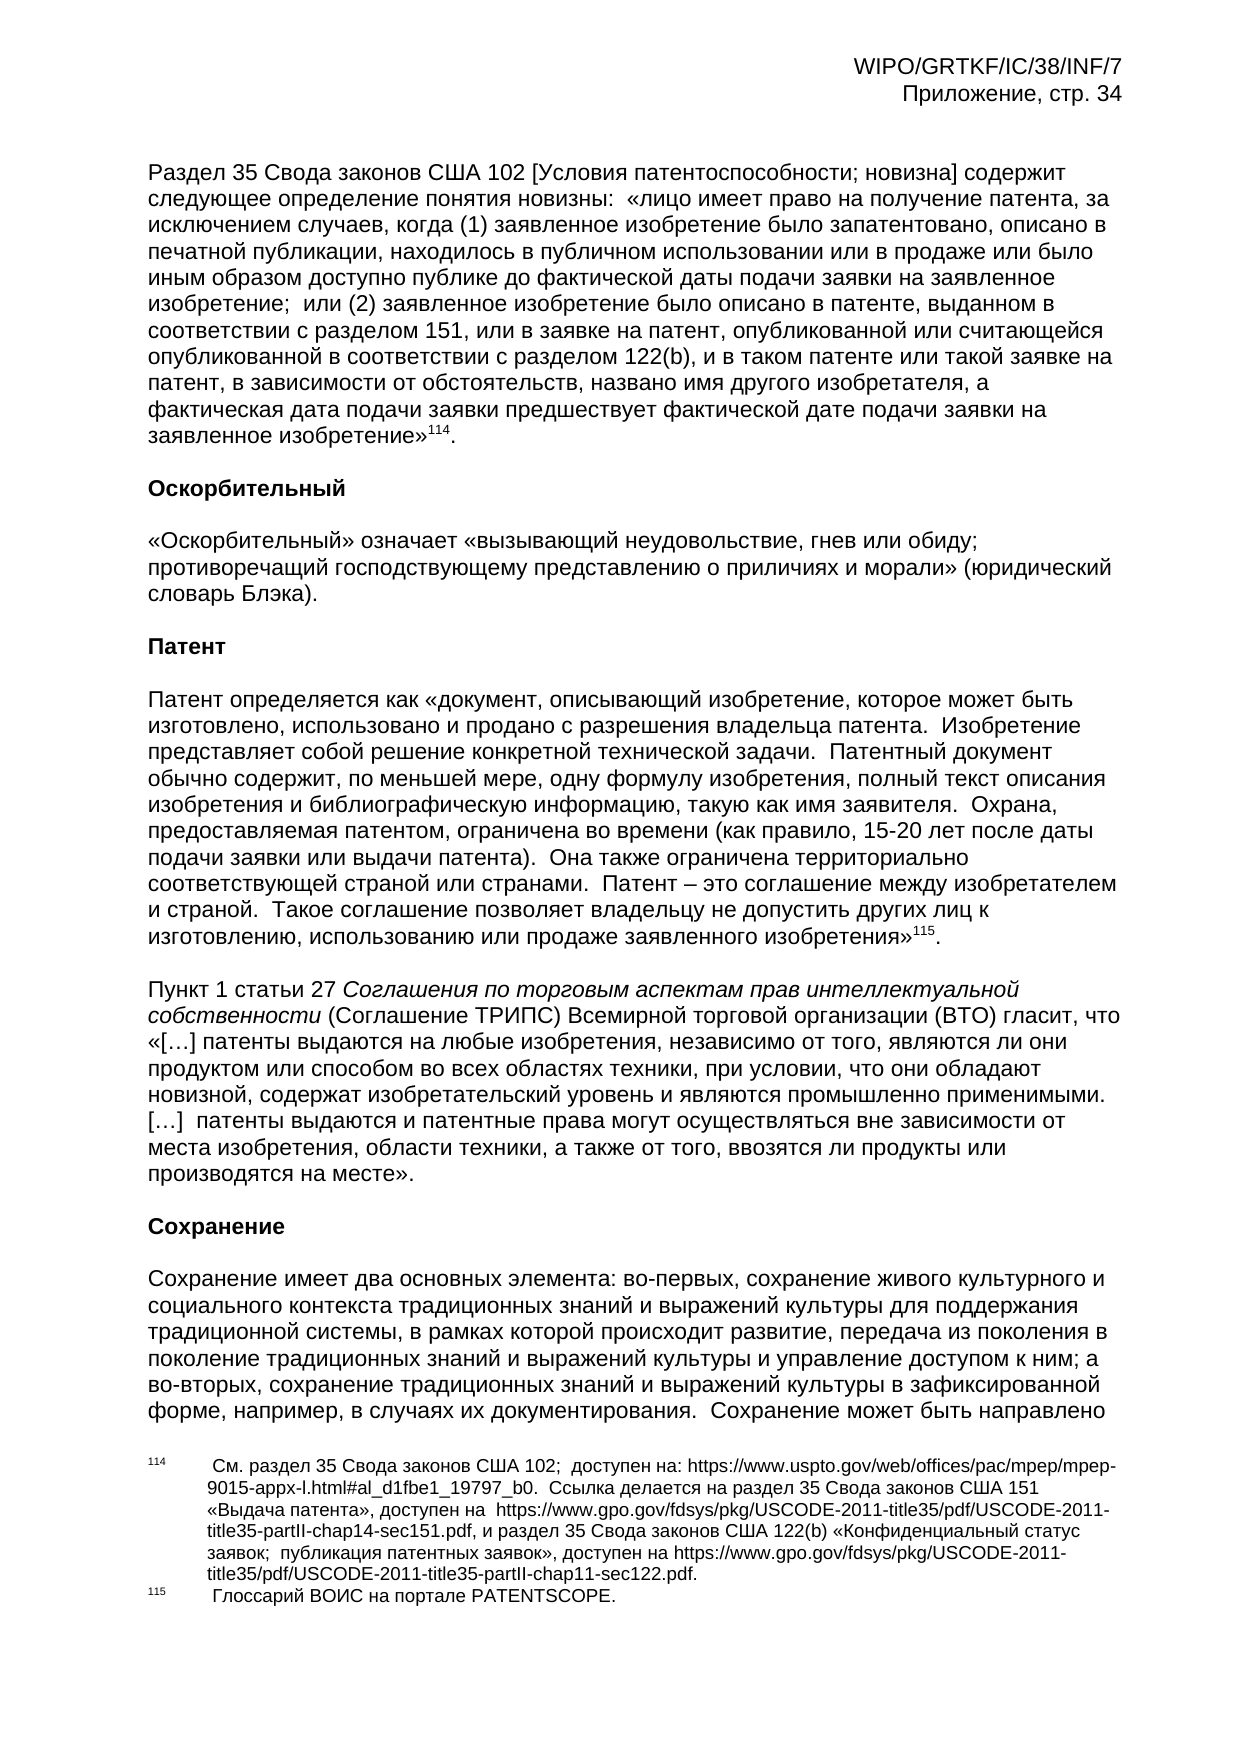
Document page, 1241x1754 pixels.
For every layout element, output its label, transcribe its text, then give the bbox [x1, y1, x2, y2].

text Оскорбительный [148, 475, 1122, 501]
text Пункт 1 статьи 27 Соглашения по торговым аспектам прав интеллектуальной собственности (Соглашение ТРИПС) Всемирной торговой организации (ВТО) гласит, что «[…] патенты выдаются на любые изобретения, независимо от того, являются ли они продуктом или способом во всех областях техники, при условии, что они обладают новизной, содержат изобретательский уровень и являются промышленно применимыми. […] патенты выдаются и патентные права могут осуществляться вне зависимости от места изобретения, области техники, а также от того, ввозятся ли продукты или производятся на месте». [148, 976, 1122, 1186]
text Раздел 35 Свода законов США 102 [Условия патентоспособности; новизна] содержит следующее определение понятия новизны: «лицо имеет право на получение патента, за исключением случаев, когда (1) заявленное изобретение было запатентовано, описано в печатной публикации, находилось в публичном использовании или в продаже или было иным образом доступно публике до фактической даты подачи заявки на заявленное изобретение; или (2) заявленное изобретение было описано в патенте, выданном в соответствии с разделом 151, или в заявке на патент, опубликованной или считающейся опубликованной в соответствии с разделом 122(b), и в таком патенте или такой заявке на патент, в зависимости от обстоятельств, названо имя другого изобретателя, а фактическая дата подачи заявки предшествует фактической дате подачи заявки на заявленное изобретение». [148, 158, 1122, 448]
text «Оскорбительный» означает «вызывающий неудовольствие, гнев или обиду; противоречащий господствующему представлению о приличиях и морали» (юридический словарь Блэка). [148, 527, 1122, 607]
text Патент [148, 633, 1122, 659]
text Патент определяется как «документ, описывающий изобретение, которое может быть изготовлено, использовано и продано с разрешения владельца патента. Изобретение представляет собой решение конкретной технической задачи. Патентный документ обычно содержит, по меньшей мере, одну формулу изобретения, полный текст описания изобретения и библиографическую информацию, такую как имя заявителя. Охрана, предоставляемая патентом, ограничена во времени (как правило, 15-20 лет после даты подачи заявки или выдачи патента). Она также ограничена территориально соответствующей страной или странами. Патент – это соглашение между изобретателем и страной. Такое соглашение позволяет владельцу не допустить других лиц к изготовлению, использованию или продаже заявленного изобретения». [148, 686, 1122, 949]
text Сохранение [148, 1213, 1122, 1239]
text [148, 1265, 1122, 1423]
